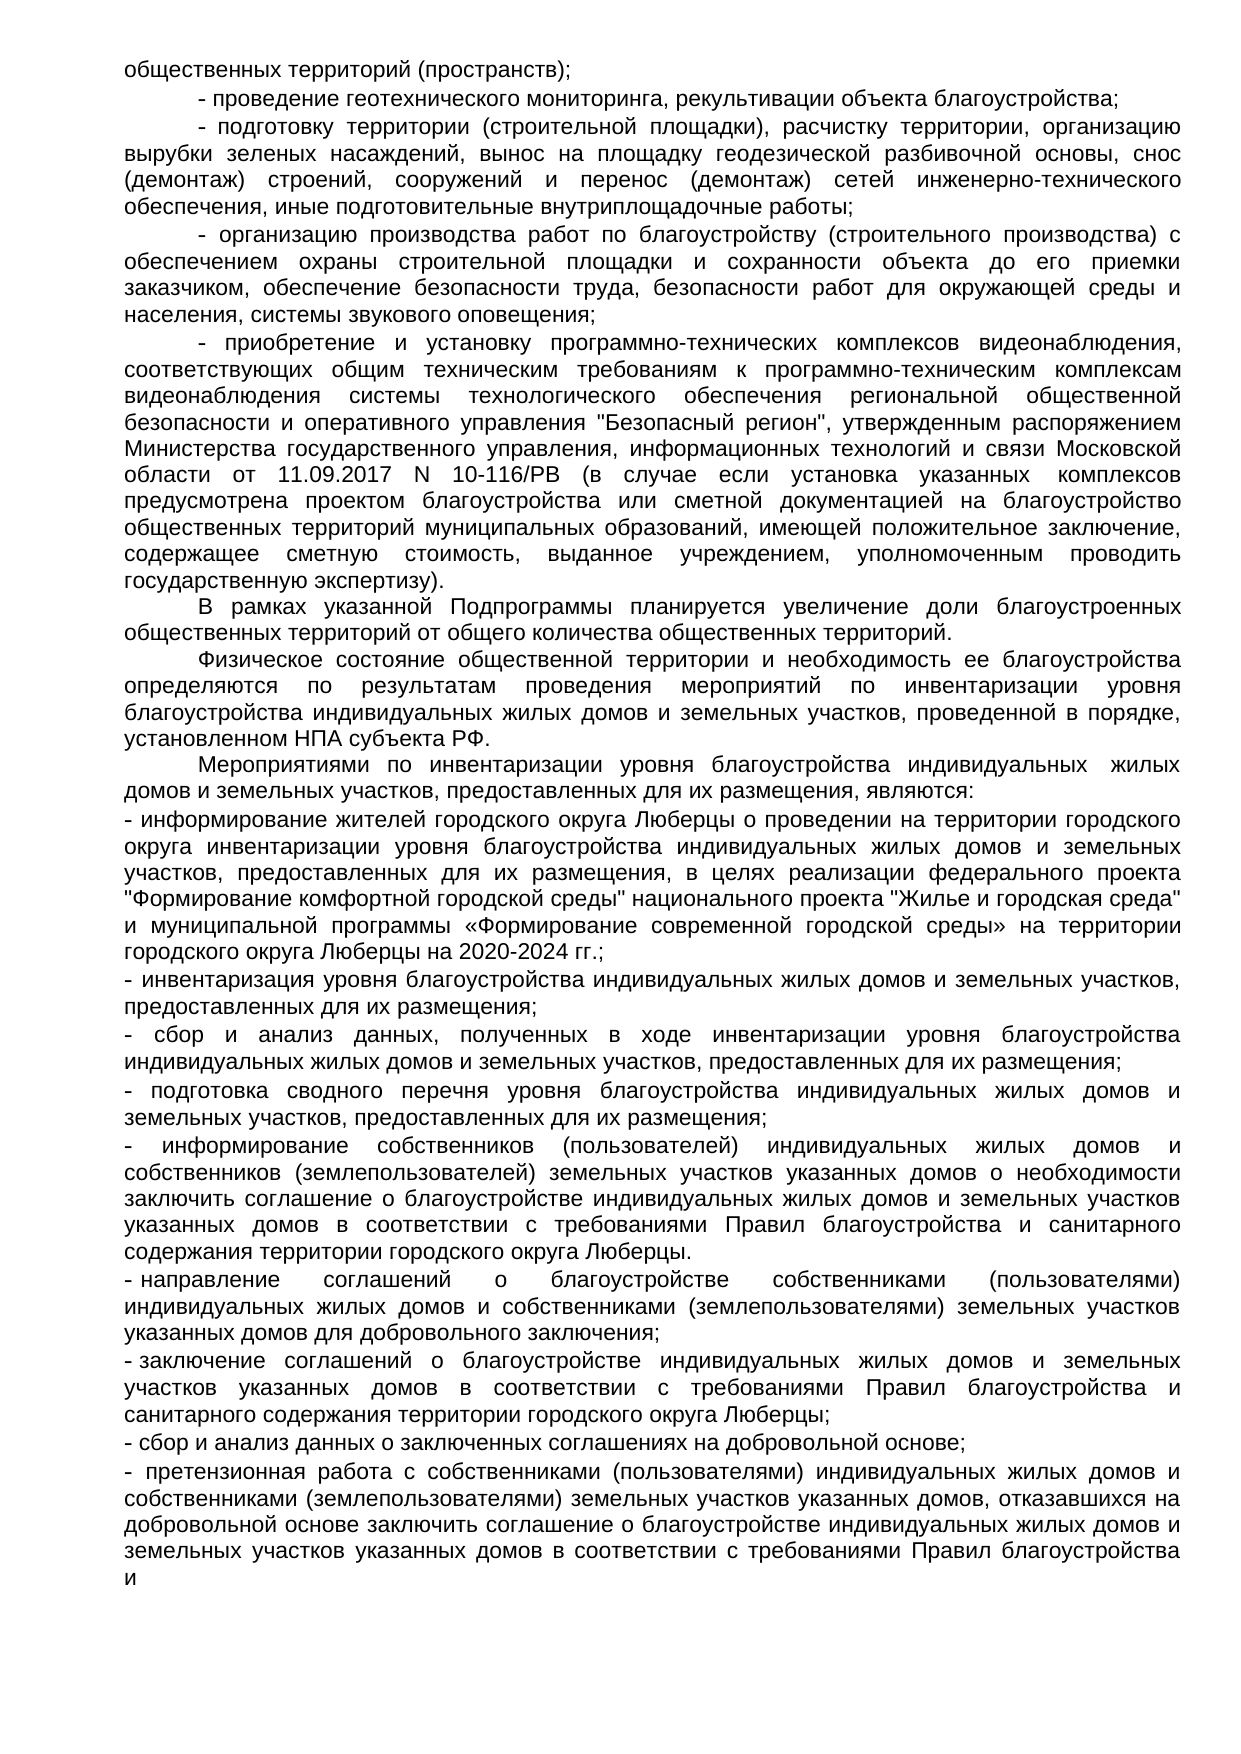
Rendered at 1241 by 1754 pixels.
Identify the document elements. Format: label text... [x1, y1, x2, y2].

text Физическое состояние общественной территории и необходимость ее благоустройства определяются по результатам проведения мероприятий по инвентаризации уровня благоустройства индивидуальных жилых домов и земельных участков, проведенной в порядке, установленном НПА субъекта РФ. [124, 646, 1181, 751]
list подготовка сводного перечня уровня благоустройства индивидуальных жилых домов и земельных участков, предоставленных для их размещения; [124, 1075, 1181, 1130]
list заключение соглашений о благоустройстве индивидуальных жилых домов и земельных участков указанных домов в соответствии с требованиями Правил благоустройства и санитарного содержания территории городского округа Люберцы; [124, 1346, 1181, 1427]
list претензионная работа с собственниками (пользователями) индивидуальных жилых домов и собственниками (землепользователями) земельных участков указанных домов, отказавшихся на добровольной основе заключить соглашение о благоустройстве индивидуальных жилых домов и земельных участков указанных домов в соответствии с требованиями Правил благоустройства и [124, 1456, 1181, 1590]
list организацию производства работ по благоустройству (строительного производства) с обеспечением охраны строительной площадки и сохранности объекта до его приемки заказчиком, обеспечение безопасности труда, безопасности работ для окружающей среды и населения, системы звукового оповещения; [124, 219, 1181, 327]
list проведение геотехнического мониторинга, рекультивации объекта благоустройства; [198, 83, 1201, 111]
text Мероприятиями по инвентаризации уровня благоустройства индивидуальных жилых домов и земельных участков, предоставленных для их размещения, являются: [124, 751, 1180, 804]
list информирование жителей городского округа Люберцы о проведении на территории городского округа инвентаризации уровня благоустройства индивидуальных жилых домов и земельных участков, предоставленных для их размещения, в целях реализации федерального проекта "Формирование комфортной городской среды" национального проекта "Жилье и городская среда" и муниципальной программы «Формирование современной городской среды» на территории городского округа Люберцы на 2020-2024 гг.; [124, 804, 1181, 964]
list сбор и анализ данных о заключенных соглашениях на добровольной основе; [124, 1427, 1201, 1456]
list подготовку территории (строительной площадки), расчистку территории, организацию вырубки зеленых насаждений, вынос на площадку геодезической разбивочной основы, снос (демонтаж) строений, сооружений и перенос (демонтаж) сетей инженерно-технического обеспечения, иные подготовительные внутриплощадочные работы; [124, 111, 1182, 219]
list сбор и анализ данных, полученных в ходе инвентаризации уровня благоустройства индивидуальных жилых домов и земельных участков, предоставленных для их размещения; [124, 1019, 1181, 1075]
list информирование собственников (пользователей) индивидуальных жилых домов и собственников (землепользователей) земельных участков указанных домов о необходимости заключить соглашение о благоустройстве индивидуальных жилых домов и земельных участков указанных домов в соответствии с требованиями Правил благоустройства и санитарного содержания территории городского округа Люберцы. [124, 1130, 1181, 1264]
list приобретение и установку программно-технических комплексов видеонаблюдения, соответствующих общим техническим требованиям к программно-техническим комплексам видеонаблюдения системы технологического обеспечения региональной общественной безопасности и оперативного управления "Безопасный регион", утвержденным распоряжением Министерства государственного управления, информационных технологий и связи Московской области от 11.09.2017 N 10-116/РВ (в случае если установка указанных комплексов предусмотрена проектом благоустройства или сметной документацией на благоустройство общественных территорий муниципальных образований, имеющей положительное заключение, содержащее сметную стоимость, выданное учреждением, уполномоченным проводить государственную экспертизу). [124, 327, 1182, 593]
text В рамках указанной Подпрограммы планируется увеличение доли благоустроенных общественных территорий от общего количества общественных территорий. [124, 593, 1181, 646]
list инвентаризация уровня благоустройства индивидуальных жилых домов и земельных участков, предоставленных для их размещения; [124, 964, 1181, 1019]
text общественных территорий (пространств); [124, 56, 1201, 83]
list направление соглашений о благоустройстве собственниками (пользователями) индивидуальных жилых домов и собственниками (землепользователями) земельных участков указанных домов для добровольного заключения; [124, 1264, 1181, 1345]
